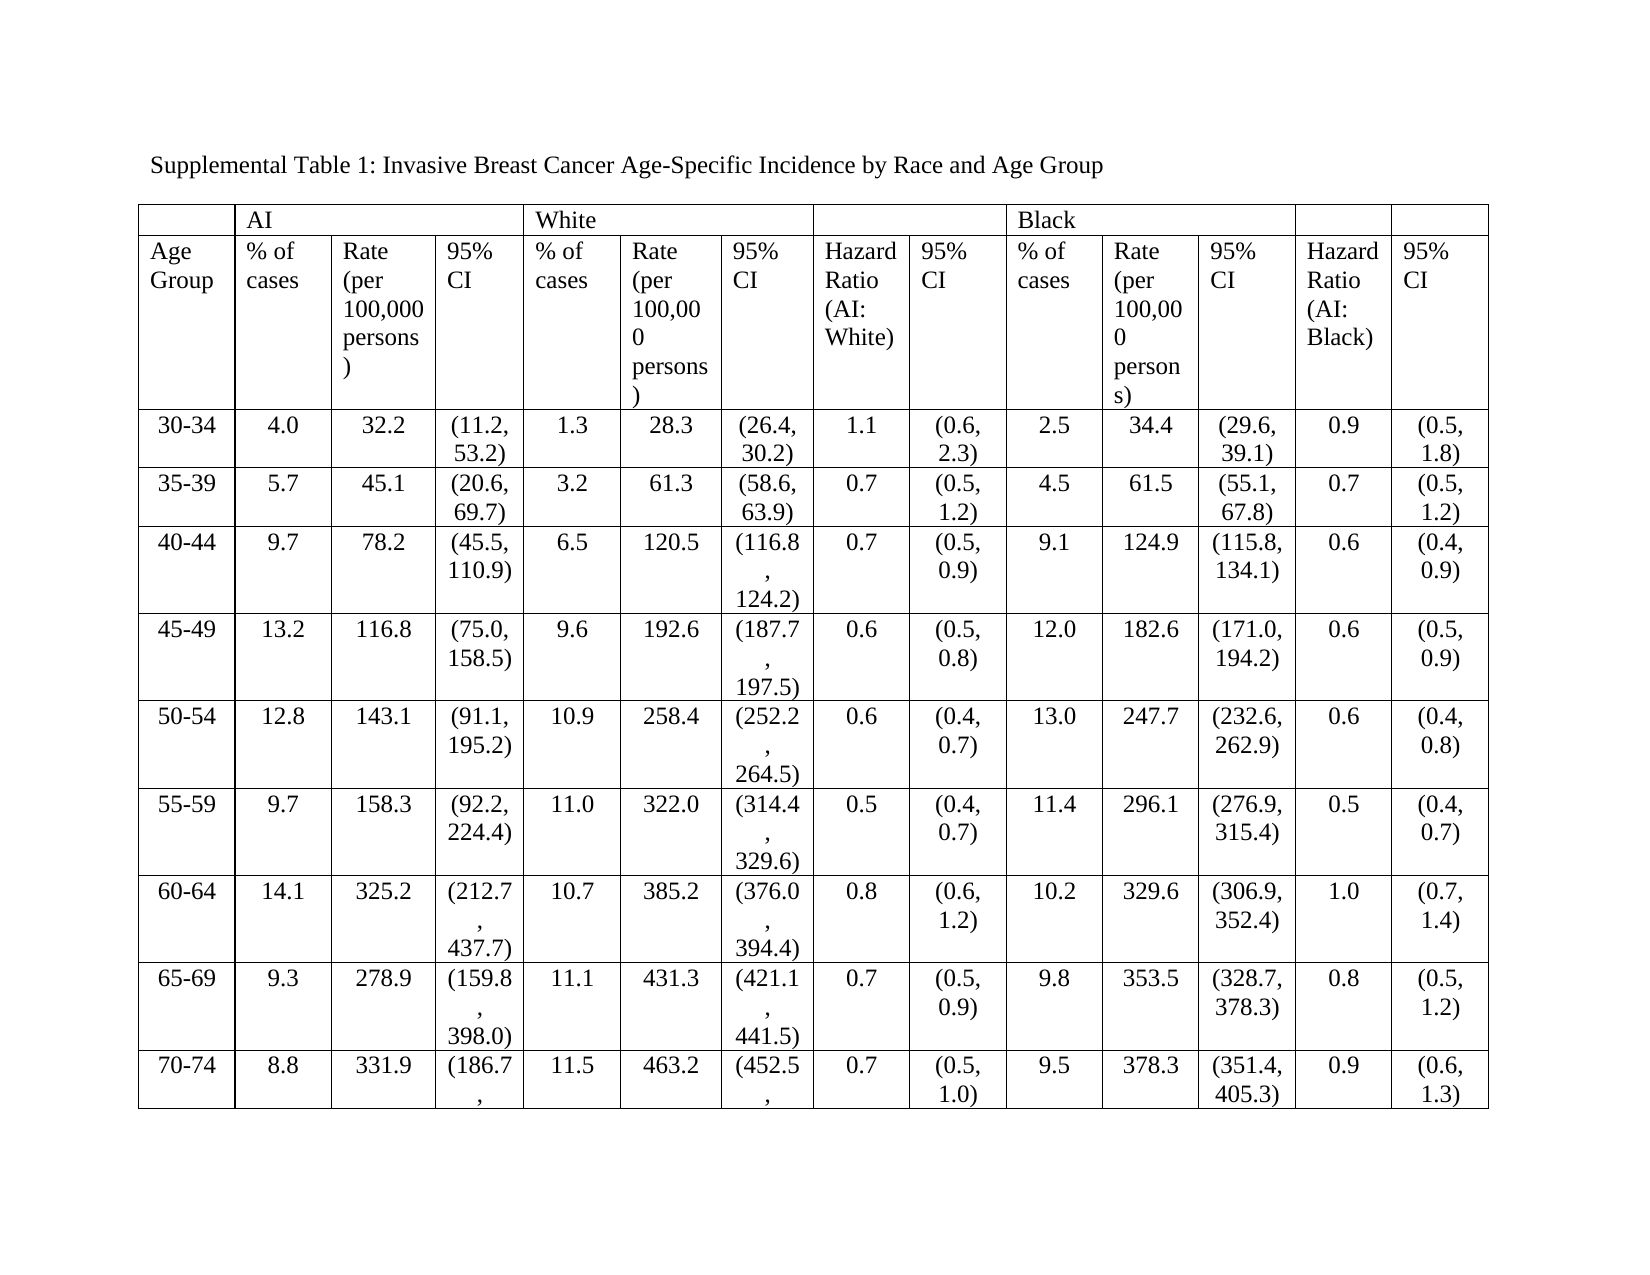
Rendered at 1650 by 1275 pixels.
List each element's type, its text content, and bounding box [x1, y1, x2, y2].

table_cell (171.0, 194.2) [1199, 614, 1295, 700]
table_cell 9.6 [524, 614, 620, 700]
table_cell 9.7 [236, 789, 331, 875]
table_cell 0.5 [814, 789, 909, 875]
table_cell (92.2, 224.4) [436, 789, 523, 875]
table_cell 329.6 [1103, 876, 1198, 962]
table_cell (421.1, 441.5) [722, 963, 813, 1049]
table_cell 10.2 [1007, 876, 1102, 962]
table_cell 0.9 [1296, 410, 1391, 467]
table_cell 143.1 [332, 701, 435, 788]
table_header [139, 205, 234, 235]
table_cell 55-59 [139, 789, 234, 875]
table_cell 50-54 [139, 701, 234, 788]
table_cell 9.7 [236, 527, 331, 613]
table_cell 0.7 [814, 963, 909, 1049]
table_cell 13.0 [1007, 701, 1102, 788]
table_cell 296.1 [1103, 789, 1198, 875]
table_header Black [1007, 205, 1295, 235]
table_cell 34.4 [1103, 410, 1198, 467]
table_cell (29.6, 39.1) [1199, 410, 1295, 467]
table_cell 12.0 [1007, 614, 1102, 700]
table_cell 463.2 [621, 1051, 721, 1108]
table_cell (0.5, 1.2) [1392, 963, 1488, 1049]
table_cell (45.5, 110.9) [436, 527, 523, 613]
table_cell 0.6 [1296, 614, 1391, 700]
table_cell (0.7, 1.4) [1392, 876, 1488, 962]
table_cell (0.6, 2.3) [910, 410, 1006, 467]
table_cell 6.5 [524, 527, 620, 613]
table_cell (58.6, 63.9) [722, 468, 813, 526]
table_cell 385.2 [621, 876, 721, 962]
table_cell 40-44 [139, 527, 234, 613]
table_cell 10.9 [524, 701, 620, 788]
table_cell (452.5, 474.0) [722, 1051, 813, 1108]
table_cell Rate (per 100,000 persons) [332, 236, 435, 409]
table_cell (0.5, 1.2) [910, 468, 1006, 526]
text Supplemental Table 1: Invasive Breast Cancer Age-Specific Incidence by Race and Age Group [150, 150, 1500, 179]
table_cell (212.7, 437.7) [436, 876, 523, 962]
table_cell (0.5, 0.9) [1392, 614, 1488, 700]
table_cell 13.2 [236, 614, 331, 700]
table_cell 1.1 [814, 410, 909, 467]
table_cell 9.8 [1007, 963, 1102, 1049]
table_cell 65-69 [139, 963, 234, 1049]
table_cell 322.0 [621, 789, 721, 875]
table_cell (328.7, 378.3) [1199, 963, 1295, 1049]
table_cell 0.6 [1296, 527, 1391, 613]
table_cell 45.1 [332, 468, 435, 526]
table_cell (0.5, 1.0) [910, 1051, 1006, 1108]
table_cell (0.4, 0.7) [910, 701, 1006, 788]
table_cell (0.4, 0.7) [1392, 789, 1488, 875]
table_cell 353.5 [1103, 963, 1198, 1049]
table_header AI [236, 205, 523, 235]
table_cell (0.6, 1.3) [1392, 1051, 1488, 1108]
table_cell 258.4 [621, 701, 721, 788]
table_cell (116.8, 124.2) [722, 527, 813, 613]
table_cell 35-39 [139, 468, 234, 526]
table_cell 0.7 [1296, 468, 1391, 526]
table_cell (186.7, 477.1) [436, 1051, 523, 1108]
table_cell 124.9 [1103, 527, 1198, 613]
table_cell Hazard Ratio (AI: Black) [1296, 236, 1391, 409]
table_cell 61.3 [621, 468, 721, 526]
table_cell 0.6 [1296, 701, 1391, 788]
table_cell 60-64 [139, 876, 234, 962]
table_cell 8.8 [236, 1051, 331, 1108]
table_cell 95% CI [722, 236, 813, 409]
table_cell % of cases [524, 236, 620, 409]
table_cell (11.2, 53.2) [436, 410, 523, 467]
table_cell 0.6 [814, 701, 909, 788]
table_cell 9.1 [1007, 527, 1102, 613]
table_cell % of cases [236, 236, 331, 409]
table_cell (0.4, 0.7) [910, 789, 1006, 875]
table_cell (306.9, 352.4) [1199, 876, 1295, 962]
table_cell (276.9, 315.4) [1199, 789, 1295, 875]
table_header White [524, 205, 813, 235]
table_cell 11.0 [524, 789, 620, 875]
table_cell (187.7, 197.5) [722, 614, 813, 700]
table_cell 95% CI [1392, 236, 1488, 409]
table_cell 331.9 [332, 1051, 435, 1108]
table_cell (252.2, 264.5) [722, 701, 813, 788]
table_cell 45-49 [139, 614, 234, 700]
table_cell 70-74 [139, 1051, 234, 1108]
table_cell (376.0, 394.4) [722, 876, 813, 962]
table_cell (232.6, 262.9) [1199, 701, 1295, 788]
table_cell (0.5, 0.8) [910, 614, 1006, 700]
table_cell % of cases [1007, 236, 1102, 409]
table_cell 378.3 [1103, 1051, 1198, 1108]
table_cell 116.8 [332, 614, 435, 700]
table_cell 0.9 [1296, 1051, 1391, 1108]
table_cell (115.8, 134.1) [1199, 527, 1295, 613]
table_cell (0.6, 1.2) [910, 876, 1006, 962]
table_cell 95% CI [1199, 236, 1295, 409]
table_cell 1.3 [524, 410, 620, 467]
table_cell 158.3 [332, 789, 435, 875]
table_cell 11.4 [1007, 789, 1102, 875]
table_cell (314.4, 329.6) [722, 789, 813, 875]
table_cell 10.7 [524, 876, 620, 962]
table_cell 192.6 [621, 614, 721, 700]
table_cell 9.3 [236, 963, 331, 1049]
table_cell 0.7 [814, 468, 909, 526]
table_header [1296, 205, 1391, 235]
table_cell (26.4, 30.2) [722, 410, 813, 467]
table_cell 278.9 [332, 963, 435, 1049]
table_cell 0.8 [814, 876, 909, 962]
table_cell 11.5 [524, 1051, 620, 1108]
table_cell 95% CI [910, 236, 1006, 409]
table_cell Rate (per 100,000 persons) [1103, 236, 1198, 409]
table_cell (0.4, 0.8) [1392, 701, 1488, 788]
table_cell 1.0 [1296, 876, 1391, 962]
table_cell 0.6 [814, 614, 909, 700]
table_cell 30-34 [139, 410, 234, 467]
table_cell 11.1 [524, 963, 620, 1049]
table_cell 61.5 [1103, 468, 1198, 526]
table_cell 14.1 [236, 876, 331, 962]
table_cell Age Group [139, 236, 234, 409]
table_cell 0.5 [1296, 789, 1391, 875]
table_cell 95% CI [436, 236, 523, 409]
table_cell 9.5 [1007, 1051, 1102, 1108]
table_cell (0.5, 0.9) [910, 963, 1006, 1049]
table_cell 5.7 [236, 468, 331, 526]
table_cell 28.3 [621, 410, 721, 467]
table_cell (0.5, 1.2) [1392, 468, 1488, 526]
table_cell (0.5, 1.8) [1392, 410, 1488, 467]
table_header [1392, 205, 1488, 235]
table_cell 120.5 [621, 527, 721, 613]
table_cell 4.5 [1007, 468, 1102, 526]
table_cell 4.0 [236, 410, 331, 467]
table_cell 0.8 [1296, 963, 1391, 1049]
table_cell 431.3 [621, 963, 721, 1049]
table_cell 78.2 [332, 527, 435, 613]
table_cell (91.1, 195.2) [436, 701, 523, 788]
table_cell (0.5, 0.9) [910, 527, 1006, 613]
table_cell (351.4, 405.3) [1199, 1051, 1295, 1108]
table_cell 247.7 [1103, 701, 1198, 788]
table_cell 0.7 [814, 1051, 909, 1108]
table_cell 12.8 [236, 701, 331, 788]
table_cell 2.5 [1007, 410, 1102, 467]
table_cell 325.2 [332, 876, 435, 962]
table_cell (159.8, 398.0) [436, 963, 523, 1049]
table_cell 3.2 [524, 468, 620, 526]
table_header [814, 205, 1006, 235]
table_cell 0.7 [814, 527, 909, 613]
table_cell Hazard Ratio (AI: White) [814, 236, 909, 409]
table_cell 182.6 [1103, 614, 1198, 700]
table_cell (20.6, 69.7) [436, 468, 523, 526]
table_cell (75.0, 158.5) [436, 614, 523, 700]
table_cell Rate (per 100,000 persons) [621, 236, 721, 409]
table_cell 32.2 [332, 410, 435, 467]
table_cell (55.1, 67.8) [1199, 468, 1295, 526]
table_cell (0.4, 0.9) [1392, 527, 1488, 613]
